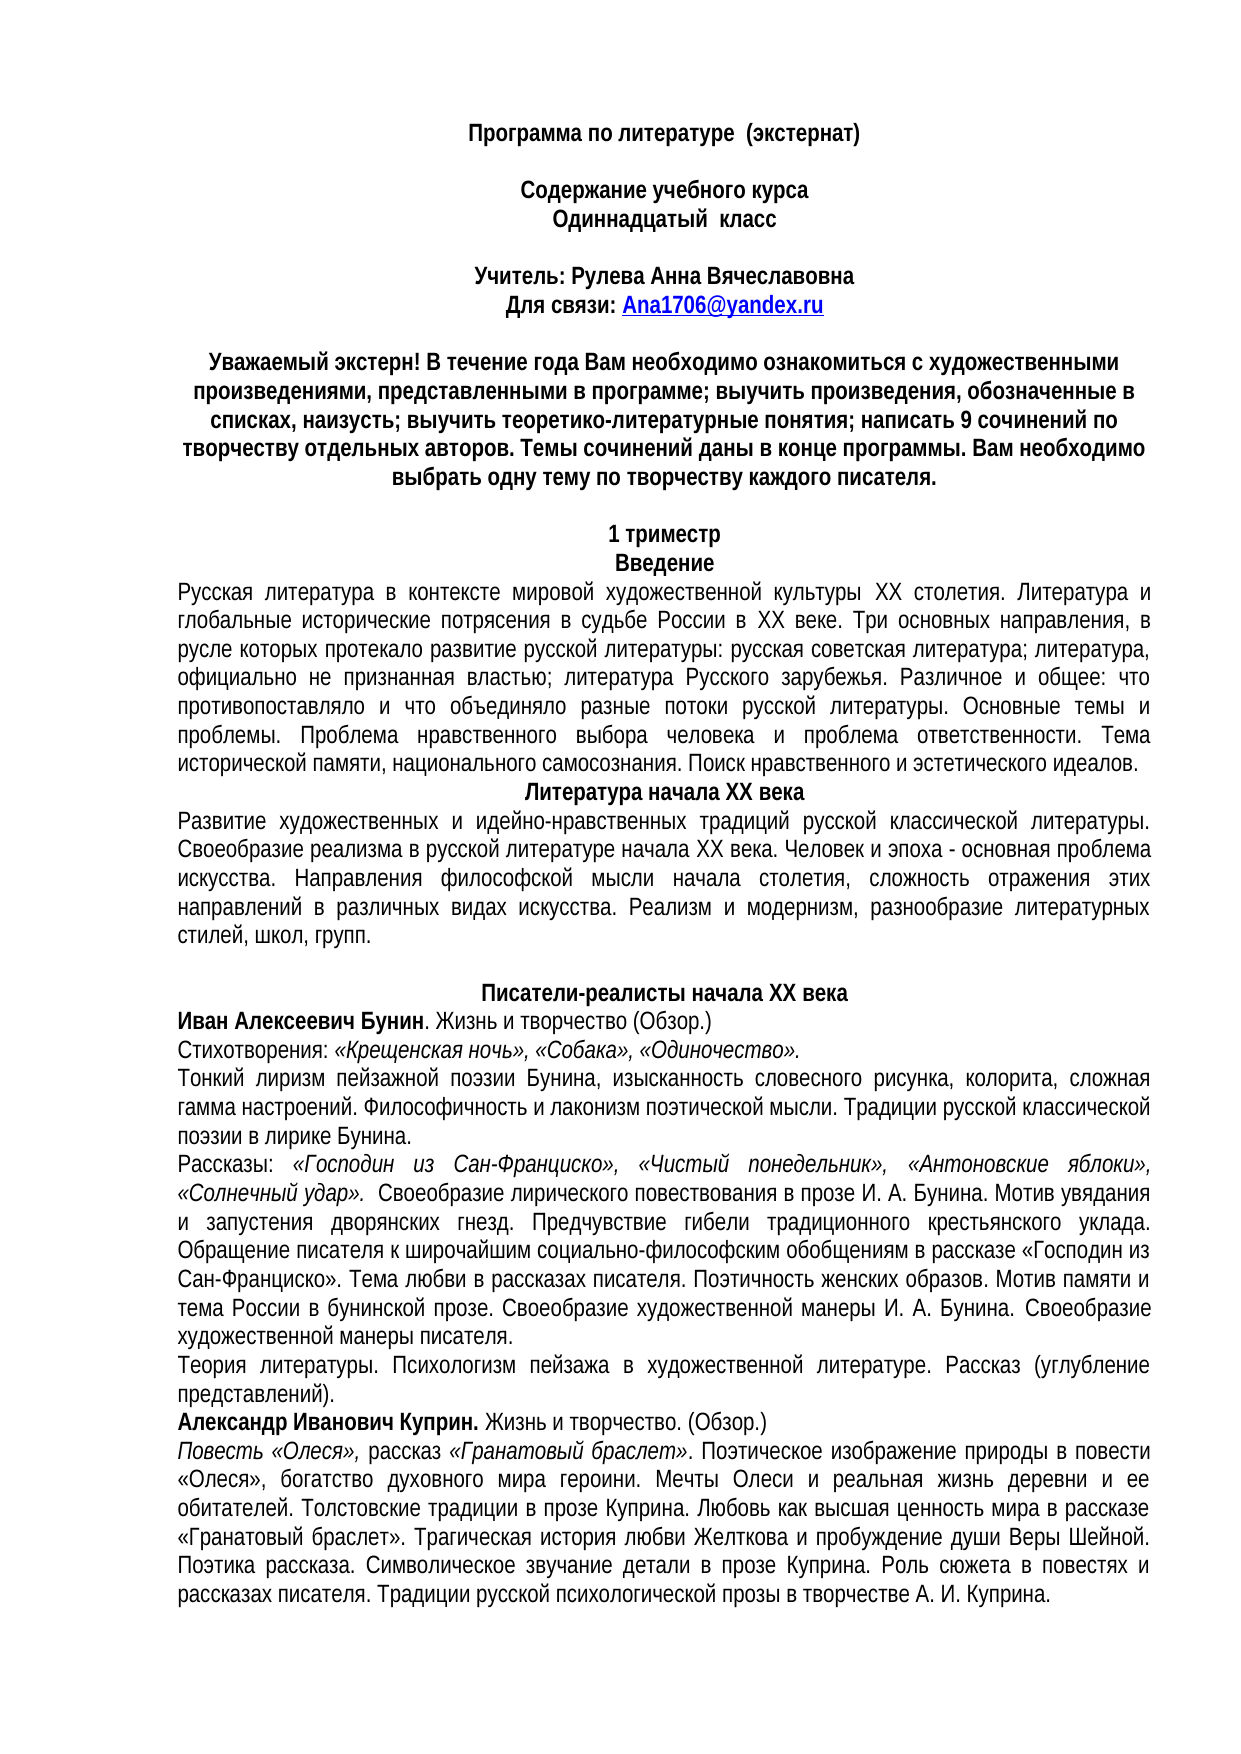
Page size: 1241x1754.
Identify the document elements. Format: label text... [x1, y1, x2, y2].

text Рассказы: «Господин из Сан-Франциско», «Чистый понедельник», «Антоновские яблоки», «Солнечный удар». Своеобразие лирического повествования в прозе И. А. Бунина. Мотив увядания и запустения дворянских гнезд. Предчувствие гибели традиционного крестьянского уклада. Обращение писателя к широчайшим социально-философским обобщениям в рассказе «Господин из Сан-Франциско». Тема любви в рассказах писателя. Поэтичность женских образов. Мотив памяти и тема России в бунинской прозе. Своеобразие художественной манеры И. А. Бунина. Своеобразие художественной манеры писателя. [177, 1149, 1152, 1350]
text Для связи: Ana1706@yandex.ru [177, 290, 1152, 319]
text Введение [177, 548, 1152, 576]
text Иван Алексеевич Бунин. Жизнь и творчество (Обзор.) [177, 1006, 1152, 1035]
text Писатели-реалисты начала XX века [177, 977, 1152, 1006]
text Русская литература в контексте мировой художественной культуры XX столетия. Литература и глобальные исторические потрясения в судьбе России в XX веке. Три основных направления, в русле которых протекало развитие русской литературы: русская советская литература; литература, официально не признанная властью; литература Русского зарубежья. Различное и общее: что противопоставляло и что объединяло разные потоки русской литературы. Основные темы и проблемы. Проблема нравственного выбора человека и проблема ответственности. Тема исторической памяти, национального самосознания. Поиск нравственного и эстетического идеалов. [177, 576, 1152, 777]
text Одиннадцатый класс [177, 204, 1152, 233]
text Содержание учебного курса [177, 175, 1152, 204]
text Уважаемый экстерн! В течение года Вам необходимо ознакомиться с художественными произведениями, представленными в программе; выучить произведения, обозначенные в списках, наизусть; выучить теоретико-литературные понятия; написать 9 сочинений по творчеству отдельных авторов. Темы сочинений даны в конце программы. Вам необходимо выбрать одну тему по творчеству каждого писателя. [177, 347, 1152, 491]
text Учитель: Рулева Анна Вячеславовна [177, 261, 1152, 290]
text Повесть «Олеся», рассказ «Гранатовый браслет». Поэтическое изображение природы в повести «Олеся», богатство духовного мира героини. Мечты Олеси и реальная жизнь деревни и ее обитателей. Толстовские традиции в прозе Куприна. Любовь как высшая ценность мира в рассказе «Гранатовый браслет». Трагическая история любви Желткова и пробуждение души Веры Шейной. Поэтика рассказа. Символическое звучание детали в прозе Куприна. Роль сюжета в повестях и рассказах писателя. Традиции русской психологической прозы в творчестве А. И. Куприна. [177, 1436, 1152, 1608]
text Развитие художественных и идейно-нравственных традиций русской классической литературы. Своеобразие реализма в русской литературе начала XX века. Человек и эпоха - основная проблема искусства. Направления философской мысли начала столетия, сложность отражения этих направлений в различных видах искусства. Реализм и модернизм, разнообразие литературных стилей, школ, групп. [177, 806, 1152, 949]
text Теория литературы. Психологизм пейзажа в художественной литературе. Рассказ (углубление представлений). [177, 1350, 1152, 1407]
text Александр Иванович Куприн. Жизнь и творчество. (Обзор.) [177, 1407, 1152, 1436]
text Литература начала XX века [177, 777, 1152, 806]
text Тонкий лиризм пейзажной поэзии Бунина, изысканность словесного рисунка, колорита, сложная гамма настроений. Философичность и лаконизм поэтической мысли. Традиции русской классической поэзии в лирике Бунина. [177, 1063, 1152, 1149]
text 1 триместр [177, 519, 1152, 548]
text Программа по литературе (экстернат) [177, 118, 1152, 147]
text Стихотворения: «Крещенская ночь», «Собака», «Одиночество». [177, 1035, 1152, 1063]
